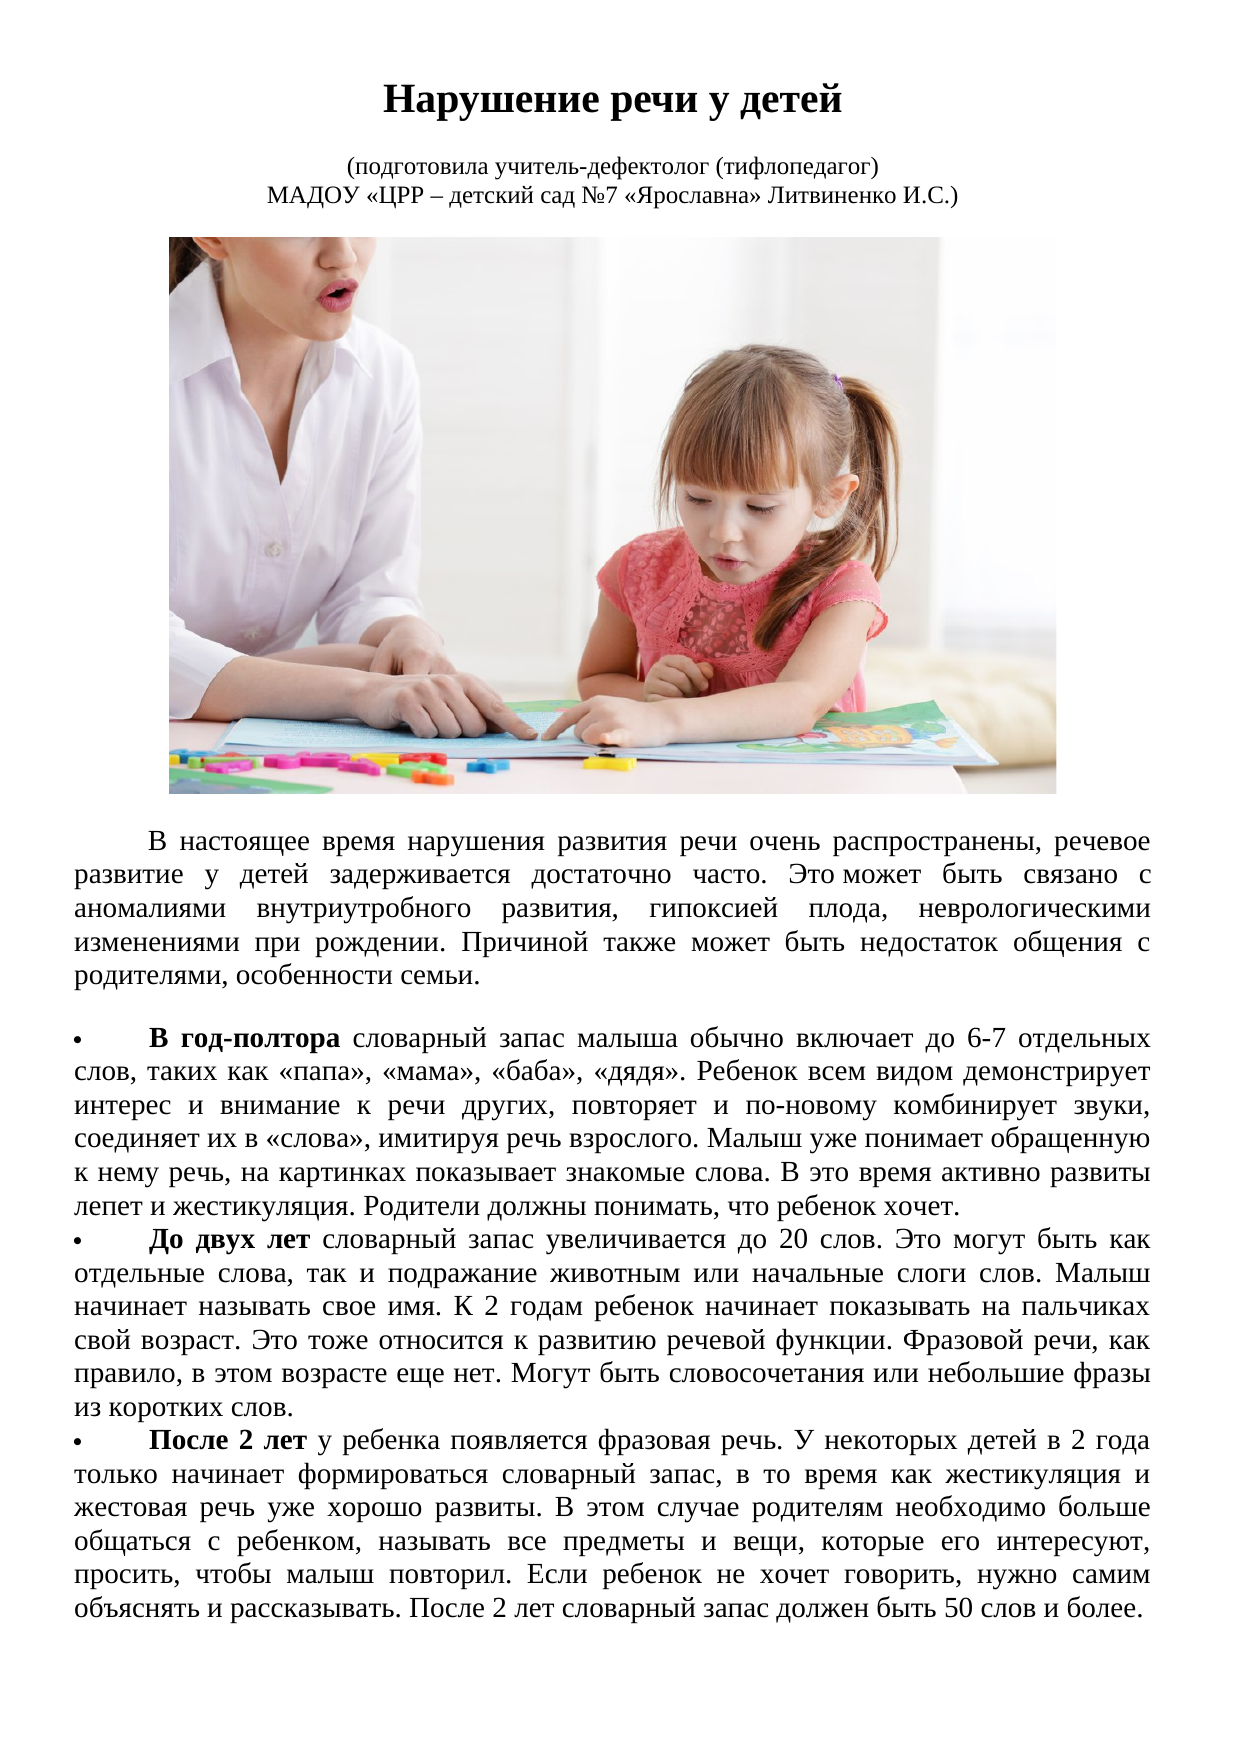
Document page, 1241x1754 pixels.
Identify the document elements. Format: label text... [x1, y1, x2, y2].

text В настоящее время нарушения развития речи очень распространены, речевое развитие у детей задерживается достаточно часто. Это может быть связано с аномалиями внутриутробного развития, гипоксией плода, неврологическими изменениями при рождении. Причиной также может быть недостаток общения с родителями, особенности семьи. [74, 823, 1152, 991]
list После 2 лет у ребенка появляется фразовая речь. У некоторых детей в 2 года только начинает формироваться словарный запас, в то время как жестикуляция и жестовая речь уже хорошо развиты. В этом случае родителям необходимо больше общаться с ребенком, называть все предметы и вещи, которые его интересуют, просить, чтобы малыш повторил. Если ребенок не хочет говорить, нужно самим объяснять и рассказывать. После 2 лет словарный запас должен быть 50 слов и более. [74, 1422, 1152, 1624]
text МАДОУ «ЦРР – детский сад №7 «Ярославна» Литвиненко И.С.) [74, 180, 1152, 208]
list В год-полтора словарный запас малыша обычно включает до 6-7 отдельных слов, таких как «папа», «мама», «баба», «дядя». Ребенок всем видом демонстрирует интерес и внимание к речи других, повторяет и по-новому комбинирует звуки, соединяет их в «слова», имитируя речь взрослого. Малыш уже понимает обращенную к нему речь, на картинках показывает знакомые слова. В это время активно развиты лепет и жестикуляция. Родители должны понимать, что ребенок хочет. [74, 1020, 1152, 1221]
text Нарушение речи у детей [74, 74, 1152, 122]
list До двух лет словарный запас увеличивается до 20 слов. Это могут быть как отдельные слова, так и подражание животным или начальные слоги слов. Малыш начинает называть свое имя. К 2 годам ребенок начинает показывать на пальчиках свой возраст. Это тоже относится к развитию речевой функции. Фразовой речи, как правило, в этом возрасте еще нет. Могут быть словосочетания или небольшие фразы из коротких слов. [74, 1221, 1152, 1422]
picture [169, 237, 1057, 794]
text (подготовила учитель-дефектолог (тифлопедагог) [74, 151, 1152, 180]
